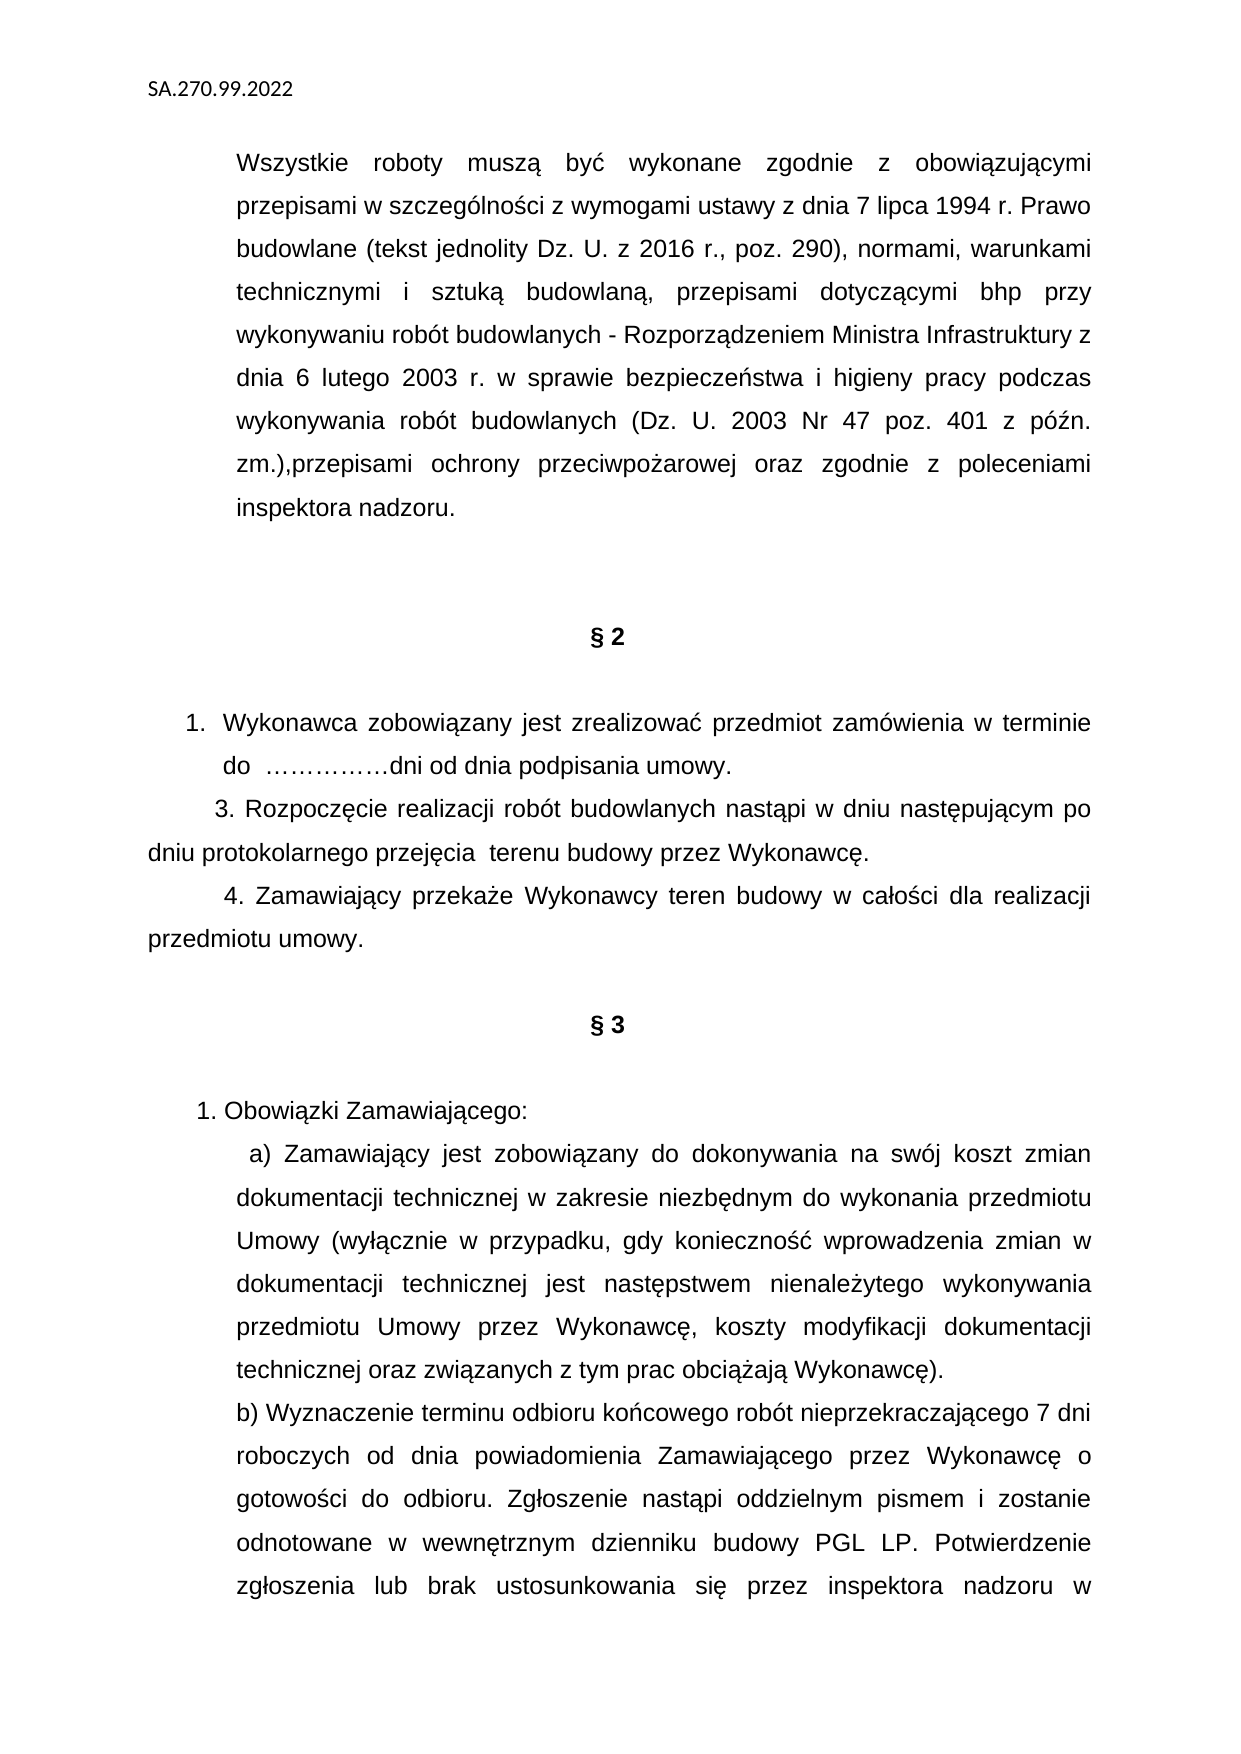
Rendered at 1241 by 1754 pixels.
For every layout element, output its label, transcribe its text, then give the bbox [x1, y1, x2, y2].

text § 3 [531, 1010, 1093, 1039]
text 4. Zamawiający przekaże Wykonawcy teren budowy w całości dla realizacji przedmiotu umowy. [148, 881, 1093, 953]
list Wykonawca zobowiązany jest zrealizować przedmiot zamówienia w terminie do ……………dni od dnia podpisania umowy. [185, 708, 1093, 780]
text Wszystkie roboty muszą być wykonane zgodnie z obowiązującymi przepisami w szczególności z wymogami ustawy z dnia 7 lipca 1994 r. Prawo budowlane (tekst jednolity Dz. U. z 2016 r., poz. 290), normami, warunkami technicznymi i sztuką budowlaną, przepisami dotyczącymi bhp przy wykonywaniu robót budowlanych - Rozporządzeniem Ministra Infrastruktury z dnia 6 lutego 2003 r. w sprawie bezpieczeństwa i higieny pracy podczas wykonywania robót budowlanych (Dz. U. 2003 Nr 47 poz. 401 z późn. zm.),przepisami ochrony przeciwpożarowej oraz zgodnie z poleceniami inspektora nadzoru. [236, 148, 1093, 521]
text a) Zamawiający jest zobowiązany do dokonywania na swój koszt zmian dokumentacji technicznej w zakresie niezbędnym do wykonania przedmiotu Umowy (wyłącznie w przypadku, gdy konieczność wprowadzenia zmian w dokumentacji technicznej jest następstwem nienależytego wykonywania przedmiotu Umowy przez Wykonawcę, koszty modyfikacji dokumentacji technicznej oraz związanych z tym prac obciążają Wykonawcę). [236, 1139, 1093, 1384]
text 1. Obowiązki Zamawiającego: [148, 1096, 1093, 1125]
text 3. Rozpoczęcie realizacji robót budowlanych nastąpi w dniu następującym po dniu protokolarnego przejęcia terenu budowy przez Wykonawcę. [148, 794, 1093, 866]
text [236, 1398, 1093, 1599]
text § 2 [531, 622, 1093, 651]
